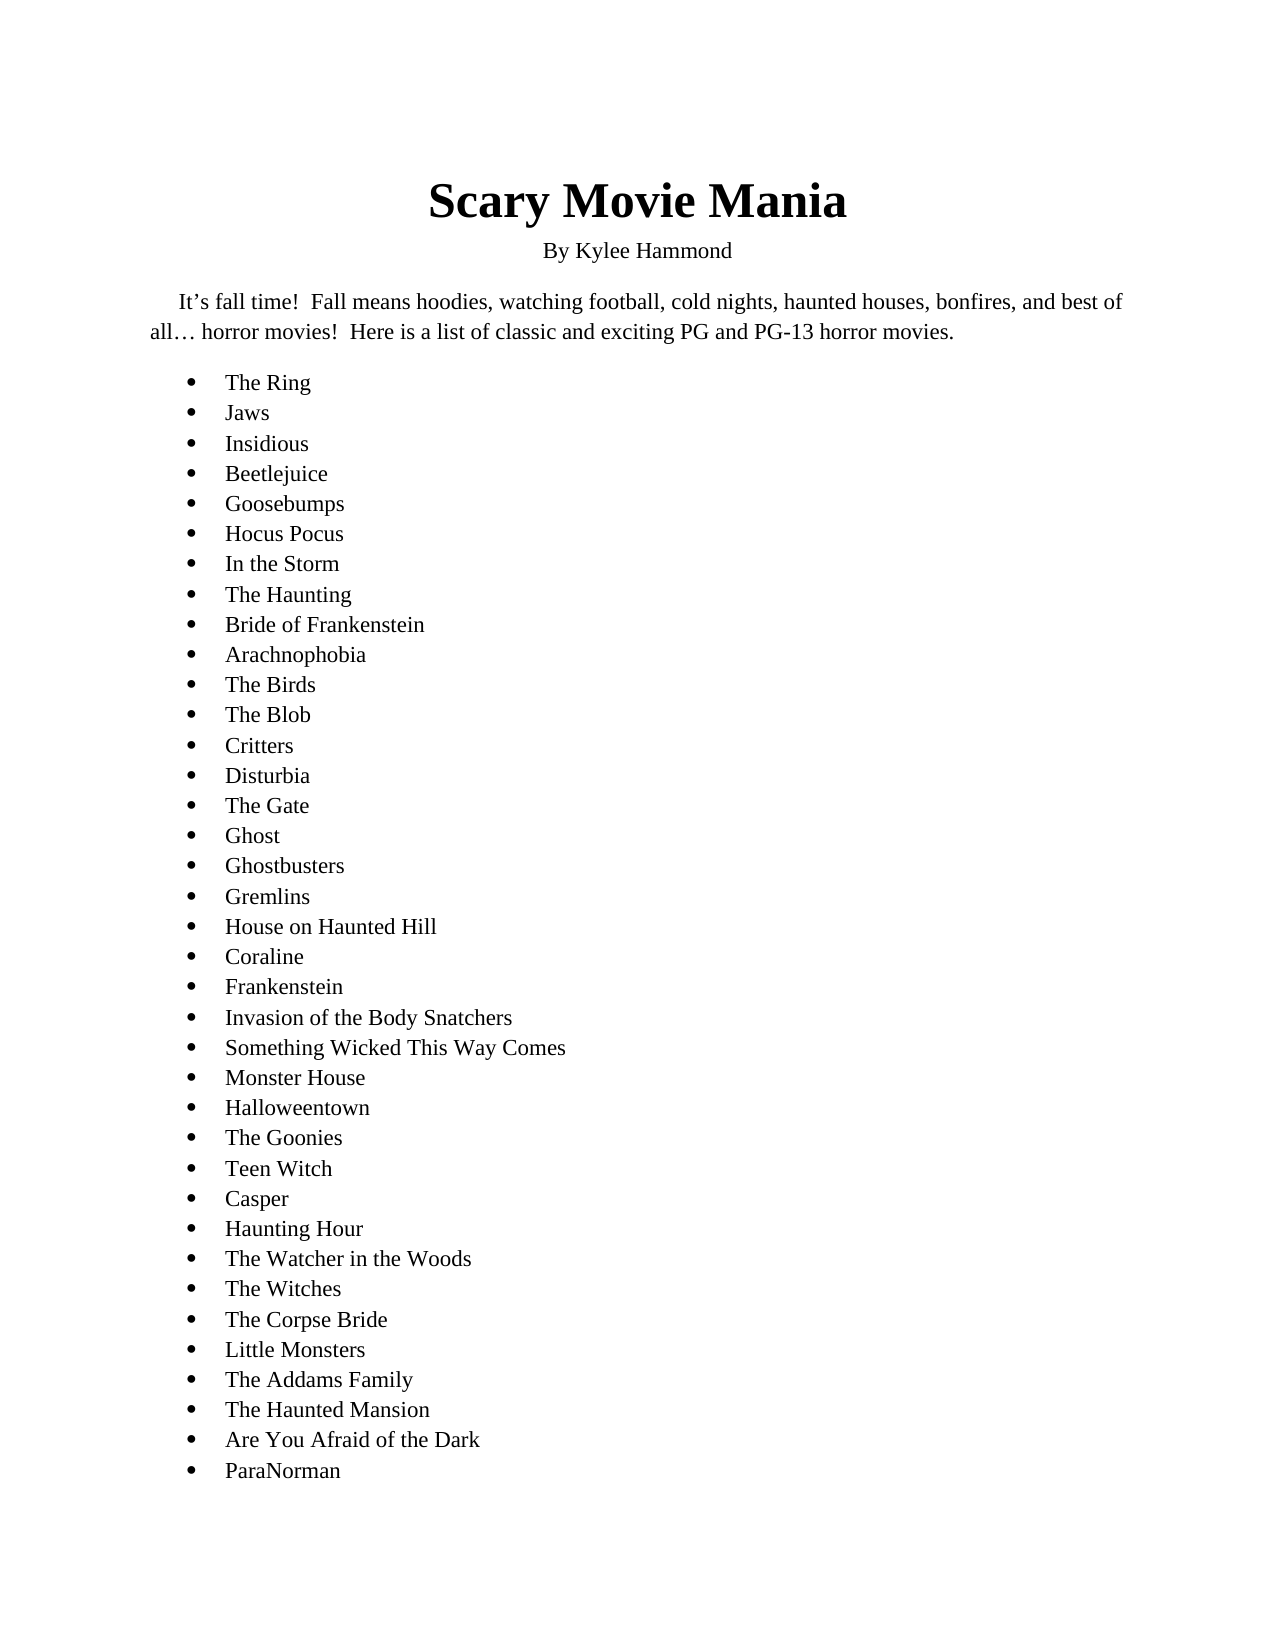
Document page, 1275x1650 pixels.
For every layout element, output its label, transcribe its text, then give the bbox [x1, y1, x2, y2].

list Teen Witch [187, 1154, 1125, 1181]
list Goosebumps [187, 490, 1125, 516]
text By Kylee Hammond [150, 237, 1125, 263]
list The Blob [187, 701, 1125, 728]
subtitle Scary Movie Mania [150, 171, 1125, 228]
list Jaws [187, 399, 1125, 426]
list Arachnophobia [187, 641, 1125, 667]
list The Ring [187, 369, 1125, 396]
list The Gate [187, 792, 1125, 818]
list The Haunting [187, 581, 1125, 607]
list The Goonies [187, 1124, 1125, 1151]
list The Witches [187, 1275, 1125, 1302]
list Ghostbusters [187, 852, 1125, 879]
list Disturbia [187, 762, 1125, 788]
list Hocus Pocus [187, 520, 1125, 547]
list Monster House [187, 1064, 1125, 1090]
list ParaNorman [187, 1457, 1125, 1483]
list The Watcher in the Woods [187, 1245, 1125, 1272]
list Insidious [187, 429, 1125, 456]
list Frankenstein [187, 973, 1125, 1000]
list The Addams Family [187, 1366, 1125, 1392]
list Beetlejuice [187, 460, 1125, 486]
list Haunting Hour [187, 1215, 1125, 1241]
list In the Storm [187, 550, 1125, 577]
list Something Wicked This Way Comes [187, 1034, 1125, 1060]
list The Corpse Bride [187, 1306, 1125, 1332]
text It’s fall time! Fall means hoodies, watching football, cold nights, haunted houses, bonfires, and best of all… horror movies! Here is a list of classic and exciting PG and PG-13 horror movies. [150, 288, 1125, 344]
list Coraline [187, 943, 1125, 969]
list Ghost [187, 822, 1125, 849]
list Are You Afraid of the Dark [187, 1426, 1125, 1453]
list Gremlins [187, 883, 1125, 909]
list Critters [187, 732, 1125, 758]
list Invasion of the Body Snatchers [187, 1003, 1125, 1030]
list House on Haunted Hill [187, 913, 1125, 939]
list Bride of Frankenstein [187, 611, 1125, 637]
list Halloweentown [187, 1094, 1125, 1121]
list The Haunted Mansion [187, 1396, 1125, 1423]
list Little Monsters [187, 1336, 1125, 1362]
list Casper [187, 1185, 1125, 1211]
list The Birds [187, 671, 1125, 698]
